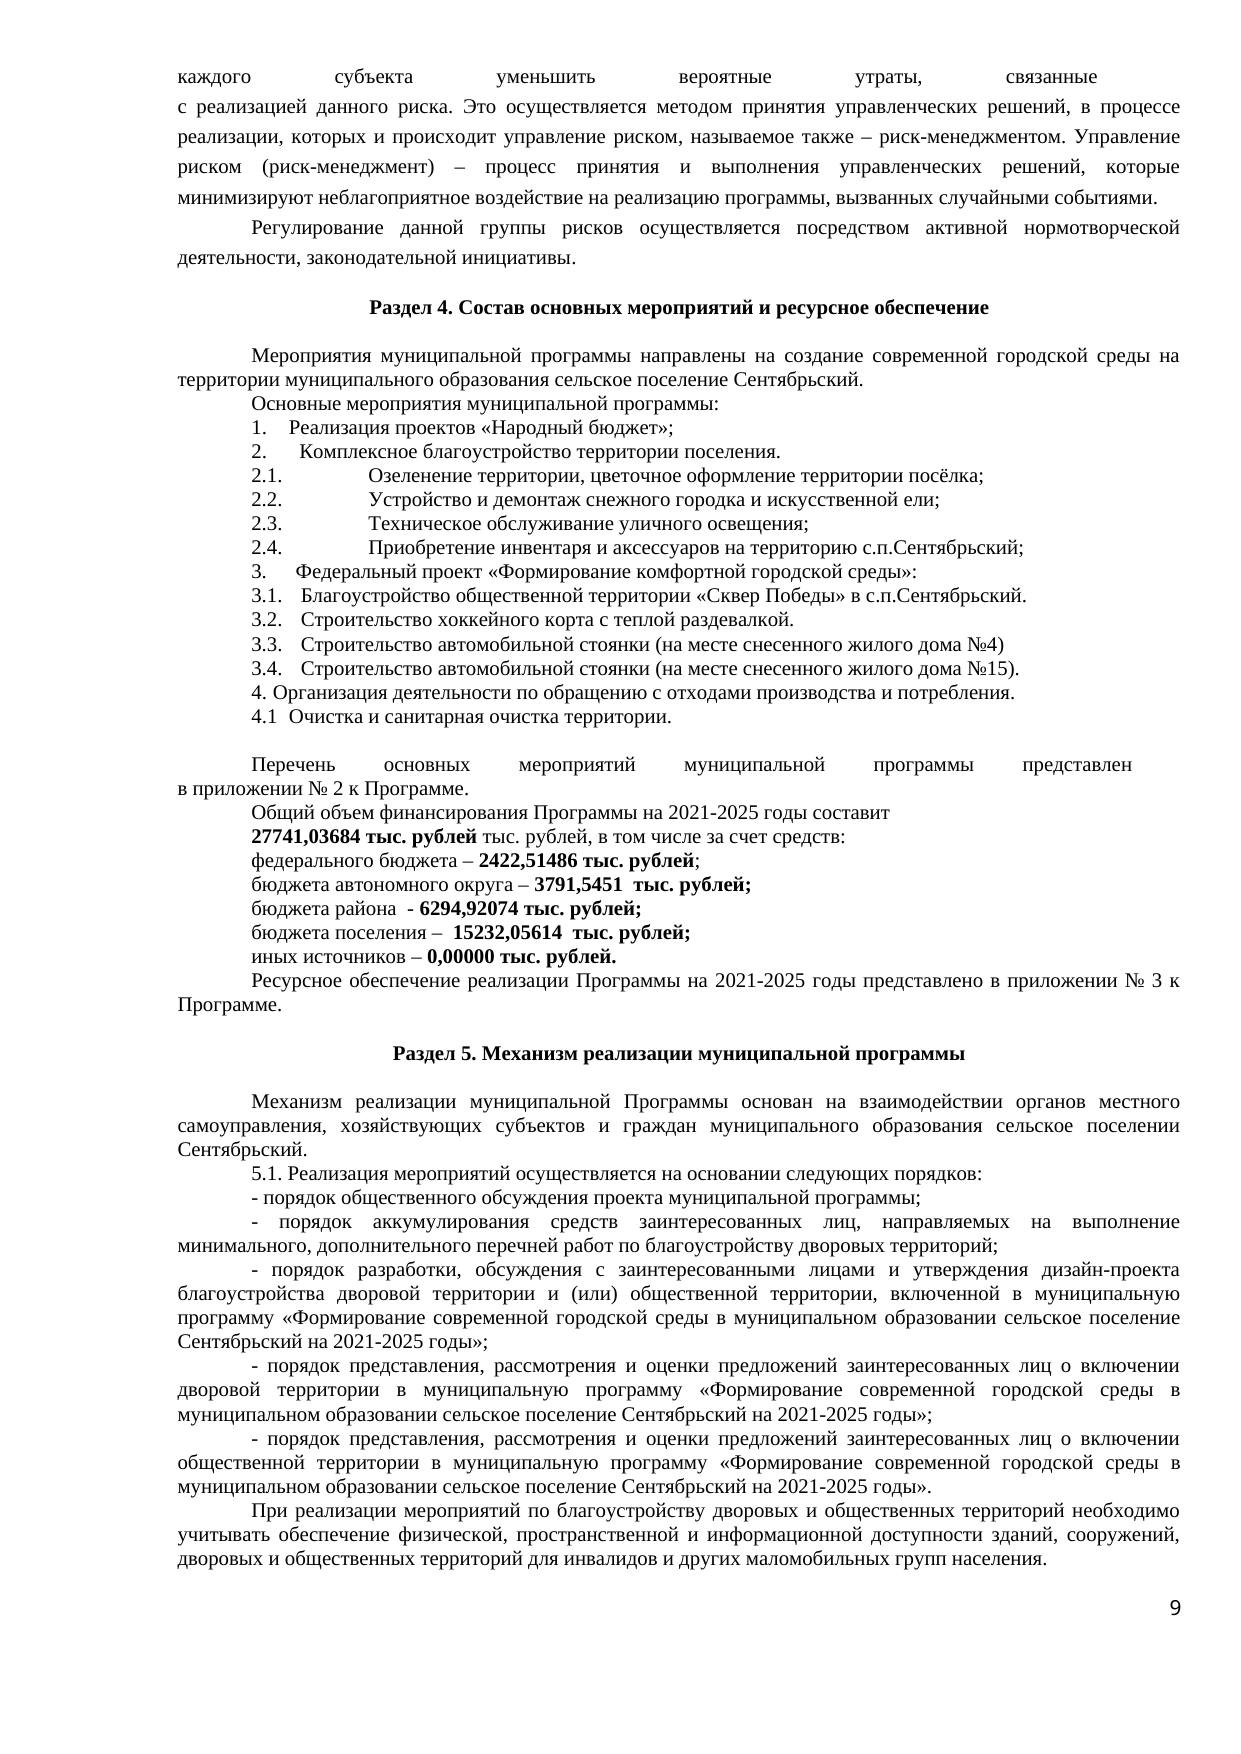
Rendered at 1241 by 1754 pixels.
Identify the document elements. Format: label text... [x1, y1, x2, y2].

text бюджета района - 6294,92074 тыс. рублей; [177, 896, 1181, 920]
text Общий объем финансирования Программы на 2021-2025 годы составит [177, 800, 1181, 824]
text - порядок представления, рассмотрения и оценки предложений заинтересованных лиц о включении общественной территории в муниципальную программу «Формирование современной городской среды в муниципальном образовании сельское поселение Сентябрьский на 2021-2025 годы». [177, 1426, 1181, 1498]
list Озеленение территории, цветочное оформление территории посёлка; [251, 463, 1181, 487]
list Федеральный проект «Формирование комфортной городской среды»: [177, 559, 1181, 583]
list Строительство хоккейного корта с теплой раздевалкой. [177, 607, 1181, 631]
text При реализации мероприятий по благоустройству дворовых и общественных территорий необходимо учитывать обеспечение физической, пространственной и информационной доступности зданий, сооружений, дворовых и общественных территорий для инвалидов и других маломобильных групп населения. [177, 1498, 1181, 1570]
list Строительство автомобильной стоянки (на месте снесенного жилого дома №4) [251, 631, 1181, 656]
text - порядок общественного обсуждения проекта муниципальной программы; [177, 1185, 1181, 1209]
list Техническое обслуживание уличного освещения; [251, 511, 1181, 535]
text - порядок аккумулирования средств заинтересованных лиц, направляемых на выполнение минимального, дополнительного перечней работ по благоустройству дворовых территорий; [177, 1209, 1181, 1257]
text - порядок разработки, обсуждения с заинтересованными лицами и утверждения дизайн-проекта благоустройства дворовой территории и (или) общественной территории, включенной в муниципальную программу «Формирование современной городской среды в муниципальном образовании сельское поселение Сентябрьский на 2021-2025 годы»; [177, 1257, 1181, 1353]
text Мероприятия муниципальной программы направлены на создание современной городской среды на территории муниципального образования сельское поселение Сентябрьский. [177, 343, 1181, 391]
list Очистка и санитарная очистка территории. [251, 704, 1181, 728]
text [177, 59, 1181, 210]
text федерального бюджета – 2422,51486 тыс. рублей; [177, 848, 1181, 872]
list Комплексное благоустройство территории поселения. [251, 439, 1181, 463]
text Раздел 4. Состав основных мероприятий и ресурсное обеспечение [177, 294, 1181, 319]
text 27741,03684 тыс. рублей тыс. рублей, в том числе за счет средств: [177, 824, 1181, 848]
text Ресурсное обеспечение реализации Программы на 2021-2025 годы представлено в приложении № 3 к Программе. [177, 968, 1181, 1016]
text Основные мероприятия муниципальной программы: [177, 391, 1181, 415]
list Устройство и демонтаж снежного городка и искусственной ели; [251, 487, 1181, 511]
list Реализация проектов «Народный бюджет»; [251, 415, 1181, 439]
text - порядок представления, рассмотрения и оценки предложений заинтересованных лиц о включении дворовой территории в муниципальную программу «Формирование современной городской среды в муниципальном образовании сельское поселение Сентябрьский на 2021-2025 годы»; [177, 1353, 1181, 1426]
text бюджета автономного округа – 3791,5451 тыс. рублей; [177, 872, 1181, 896]
list Организация деятельности по обращению с отходами производства и потребления. [251, 679, 1181, 704]
text бюджета поселения – 15232,05614 тыс. рублей; [177, 920, 1181, 944]
list Приобретение инвентаря и аксессуаров на территорию с.п.Сентябрьский; [251, 535, 1181, 559]
text Регулирование данной группы рисков осуществляется посредством активной нормотворческой деятельности, законодательной инициативы. [177, 210, 1181, 271]
text иных источников – 0,00000 тыс. рублей. [177, 944, 1181, 968]
list Благоустройство общественной территории «Сквер Победы» в с.п.Сентябрьский. [251, 583, 1181, 607]
text Раздел 5. Механизм реализации муниципальной программы [177, 1041, 1181, 1064]
text 5.1. Реализация мероприятий осуществляется на основании следующих порядков: [177, 1161, 1181, 1185]
text Механизм реализации муниципальной Программы основан на взаимодействии органов местного самоуправления, хозяйствующих субъектов и граждан муниципального образования сельское поселении Сентябрьский. [177, 1089, 1181, 1161]
list Строительство автомобильной стоянки (на месте снесенного жилого дома №15). [251, 656, 1181, 679]
text Перечень основных мероприятий муниципальной программы представлен в приложении № 2 к Программе. [177, 752, 1181, 800]
